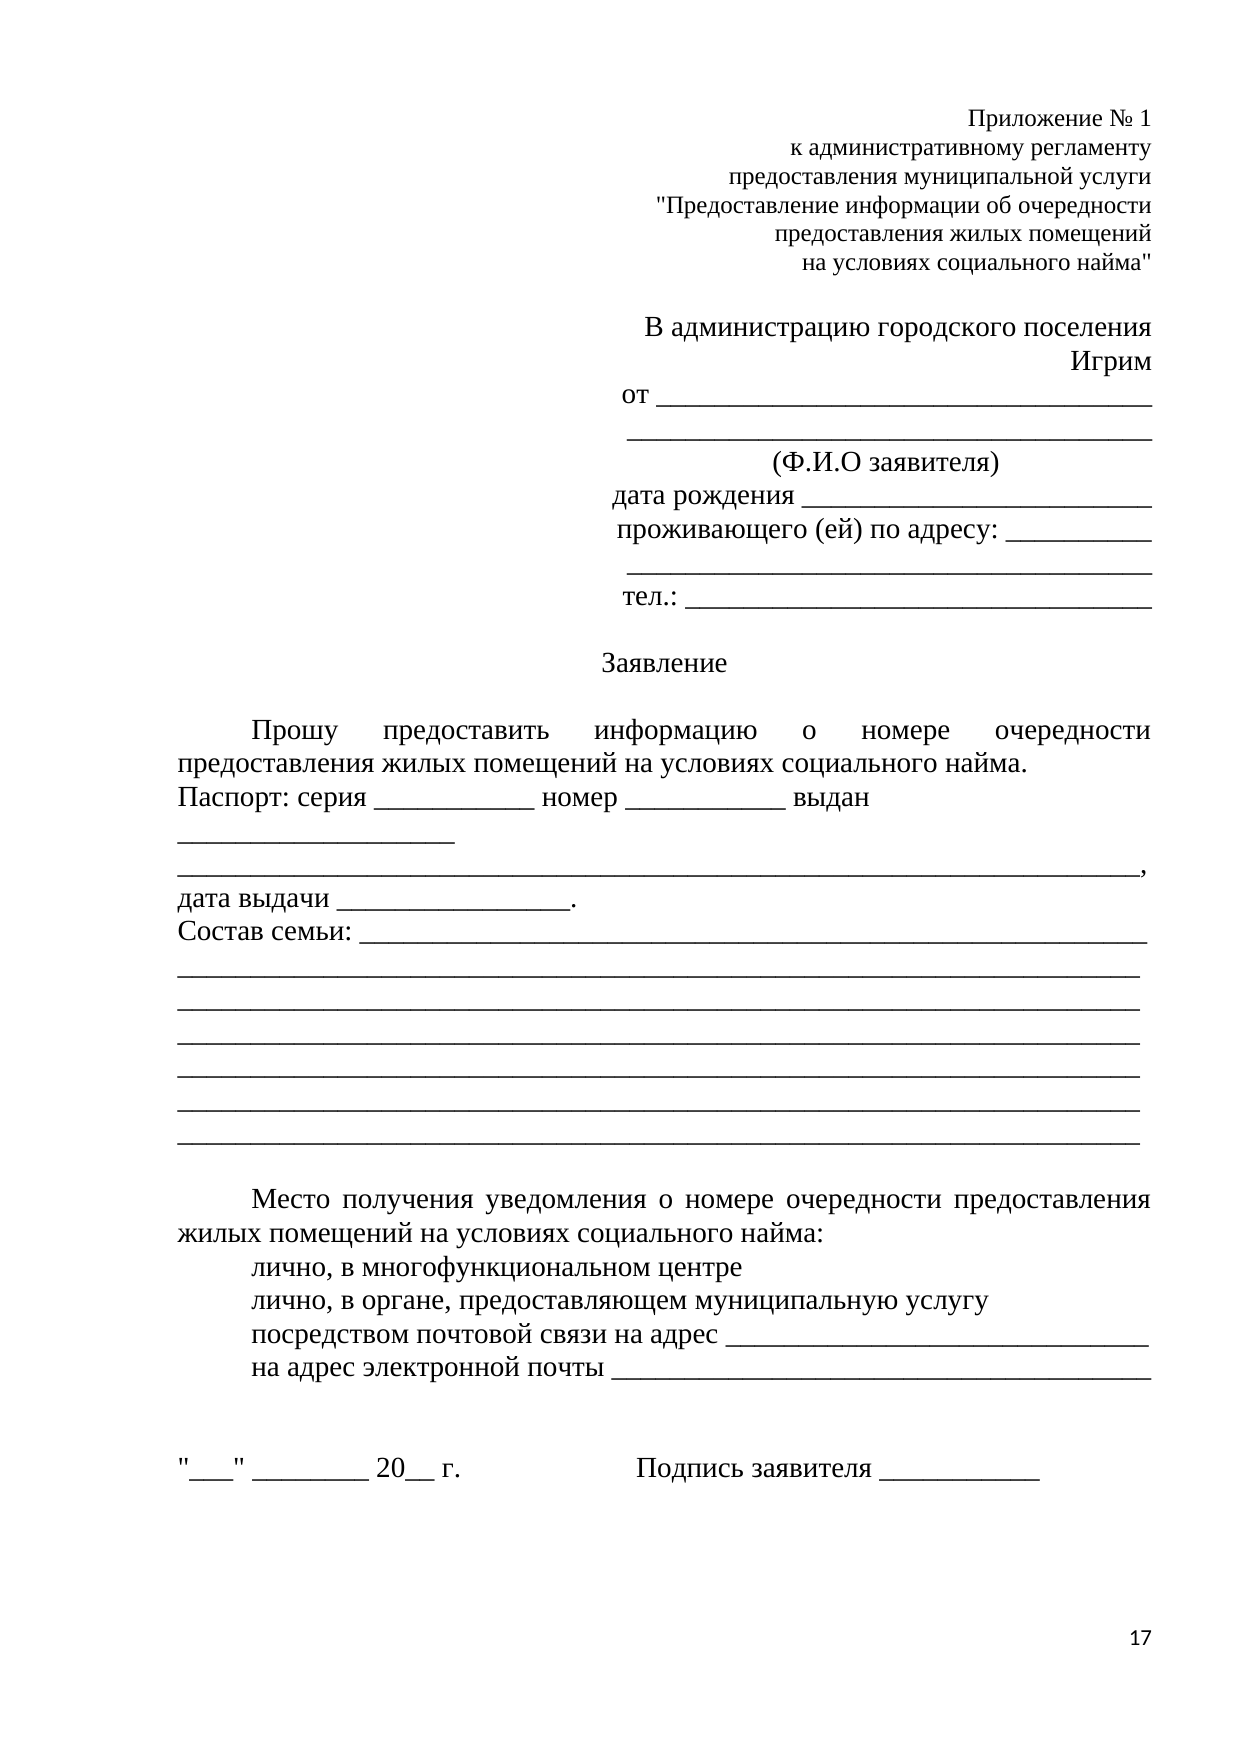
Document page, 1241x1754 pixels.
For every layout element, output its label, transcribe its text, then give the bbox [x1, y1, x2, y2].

text предоставления муниципальной услуги [177, 161, 1152, 190]
text  посредством почтовой связи на адрес _____________________________ [177, 1316, 1152, 1349]
text "Предоставление информации об очередности [177, 190, 1152, 218]
text "___" ________ 20__ г. Подпись заявителя ___________ [177, 1450, 1152, 1483]
text  на адрес электронной почты _____________________________________ [177, 1349, 1152, 1383]
text  лично, в многофункциональном центре [177, 1249, 1152, 1282]
text Место получения уведомления о номере очередности предоставления жилых помещений на условиях социального найма: [177, 1182, 1152, 1249]
text Заявление [177, 645, 1152, 678]
text Прошу предоставить информацию о номере очередности предоставления жилых помещений на условиях социального найма. [177, 712, 1152, 779]
text __________________________________________________________________, [177, 846, 1152, 880]
text __________________________________________________________________________________________________________________________________________________________________________________________________________________________________________________________________________________________________________________________________________ [177, 947, 1152, 1114]
text на условиях социального найма" [177, 247, 1152, 276]
text от __________________________________ [177, 377, 1152, 410]
text  лично, в органе, предоставляющем муниципальную услугу [177, 1282, 1152, 1316]
text проживающего (ей) по адресу: __________ [177, 511, 1152, 544]
text Паспорт: серия ___________ номер ___________ выдан ___________________ [177, 779, 1152, 846]
text тел.: ________________________________ [177, 578, 1152, 611]
text __________________________________________________________________ [177, 1114, 1152, 1148]
text В администрацию городского поселения Игрим [177, 309, 1152, 377]
text дата выдачи ________________. [177, 880, 1152, 913]
text Состав семьи: ______________________________________________________ [177, 913, 1152, 947]
text ____________________________________ [177, 410, 1152, 444]
text предоставления жилых помещений [177, 218, 1152, 247]
text Приложение № 1 [177, 103, 1152, 132]
text ____________________________________ [177, 544, 1152, 578]
text к административному регламенту [177, 132, 1152, 161]
text (Ф.И.О заявителя) [177, 444, 1152, 477]
text дата рождения ________________________ [177, 477, 1152, 511]
